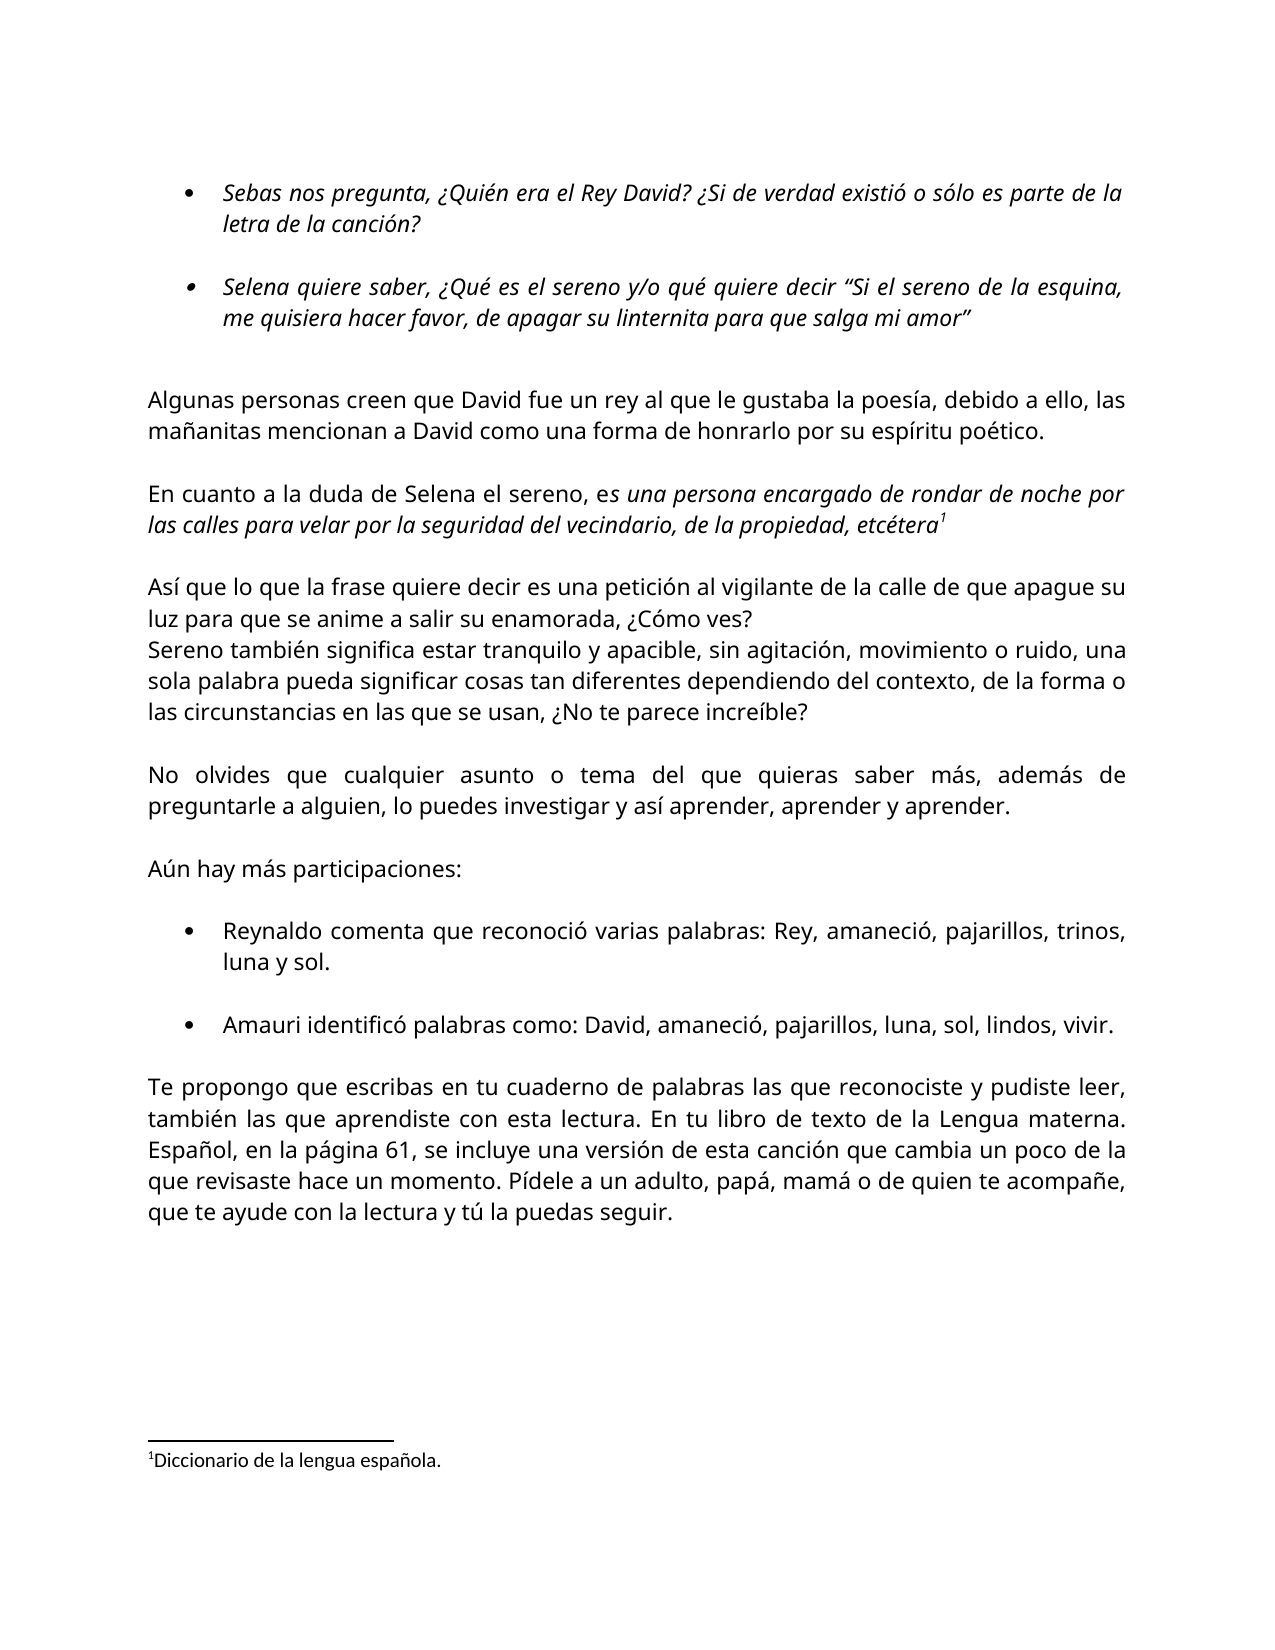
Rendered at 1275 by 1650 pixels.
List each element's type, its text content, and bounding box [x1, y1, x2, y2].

list Reynaldo comenta que reconoció varias palabras: Rey, amaneció, pajarillos, trinos, luna y sol. [185, 915, 1127, 978]
list Amauri identificó palabras como: David, amaneció, pajarillos, luna, sol, lindos, vivir. [185, 1009, 1127, 1040]
list Sebas nos pregunta, ¿Quién era el Rey David? ¿Si de verdad existió o sólo es parte de la letra de la canción? [185, 177, 1127, 240]
text No olvides que cualquier asunto o tema del que quieras saber más, además de preguntarle a alguien, lo puedes investigar y así aprender, aprender y aprender. [148, 759, 1127, 821]
text Algunas personas creen que David fue un rey al que le gustaba la poesía, debido a ello, las mañanitas mencionan a David como una forma de honrarlo por su espíritu poético. [148, 384, 1127, 446]
text Así que lo que la frase quiere decir es una petición al vigilante de la calle de que apague su luz para que se anime a salir su enamorada, ¿Cómo ves? [148, 571, 1127, 634]
text En cuanto a la duda de Selena el sereno, es una persona encargado de rondar de noche por las calles para velar por la seguridad del vecindario, de la propiedad, etcétera [148, 478, 1127, 540]
list Selena quiere saber, ¿Qué es el sereno y/o qué quiere decir “Si el sereno de la esquina, me quisiera hacer favor, de apagar su linternita para que salga mi amor” [185, 271, 1127, 333]
text Te propongo que escribas en tu cuaderno de palabras las que reconociste y pudiste leer, también las que aprendiste con esta lectura. En tu libro de texto de la Lengua materna. Español, en la página 61, se incluye una versión de esta canción que cambia un poco de la que revisaste hace un momento. Pídele a un adulto, papá, mamá o de quien te acompañe, que te ayude con la lectura y tú la puedas seguir. [148, 1071, 1127, 1228]
text Aún hay más participaciones: [148, 853, 1127, 884]
text Sereno también significa estar tranquilo y apacible, sin agitación, movimiento o ruido, una sola palabra pueda significar cosas tan diferentes dependiendo del contexto, de la forma o las circunstancias en las que se usan, ¿No te parece increíble? [148, 634, 1127, 728]
